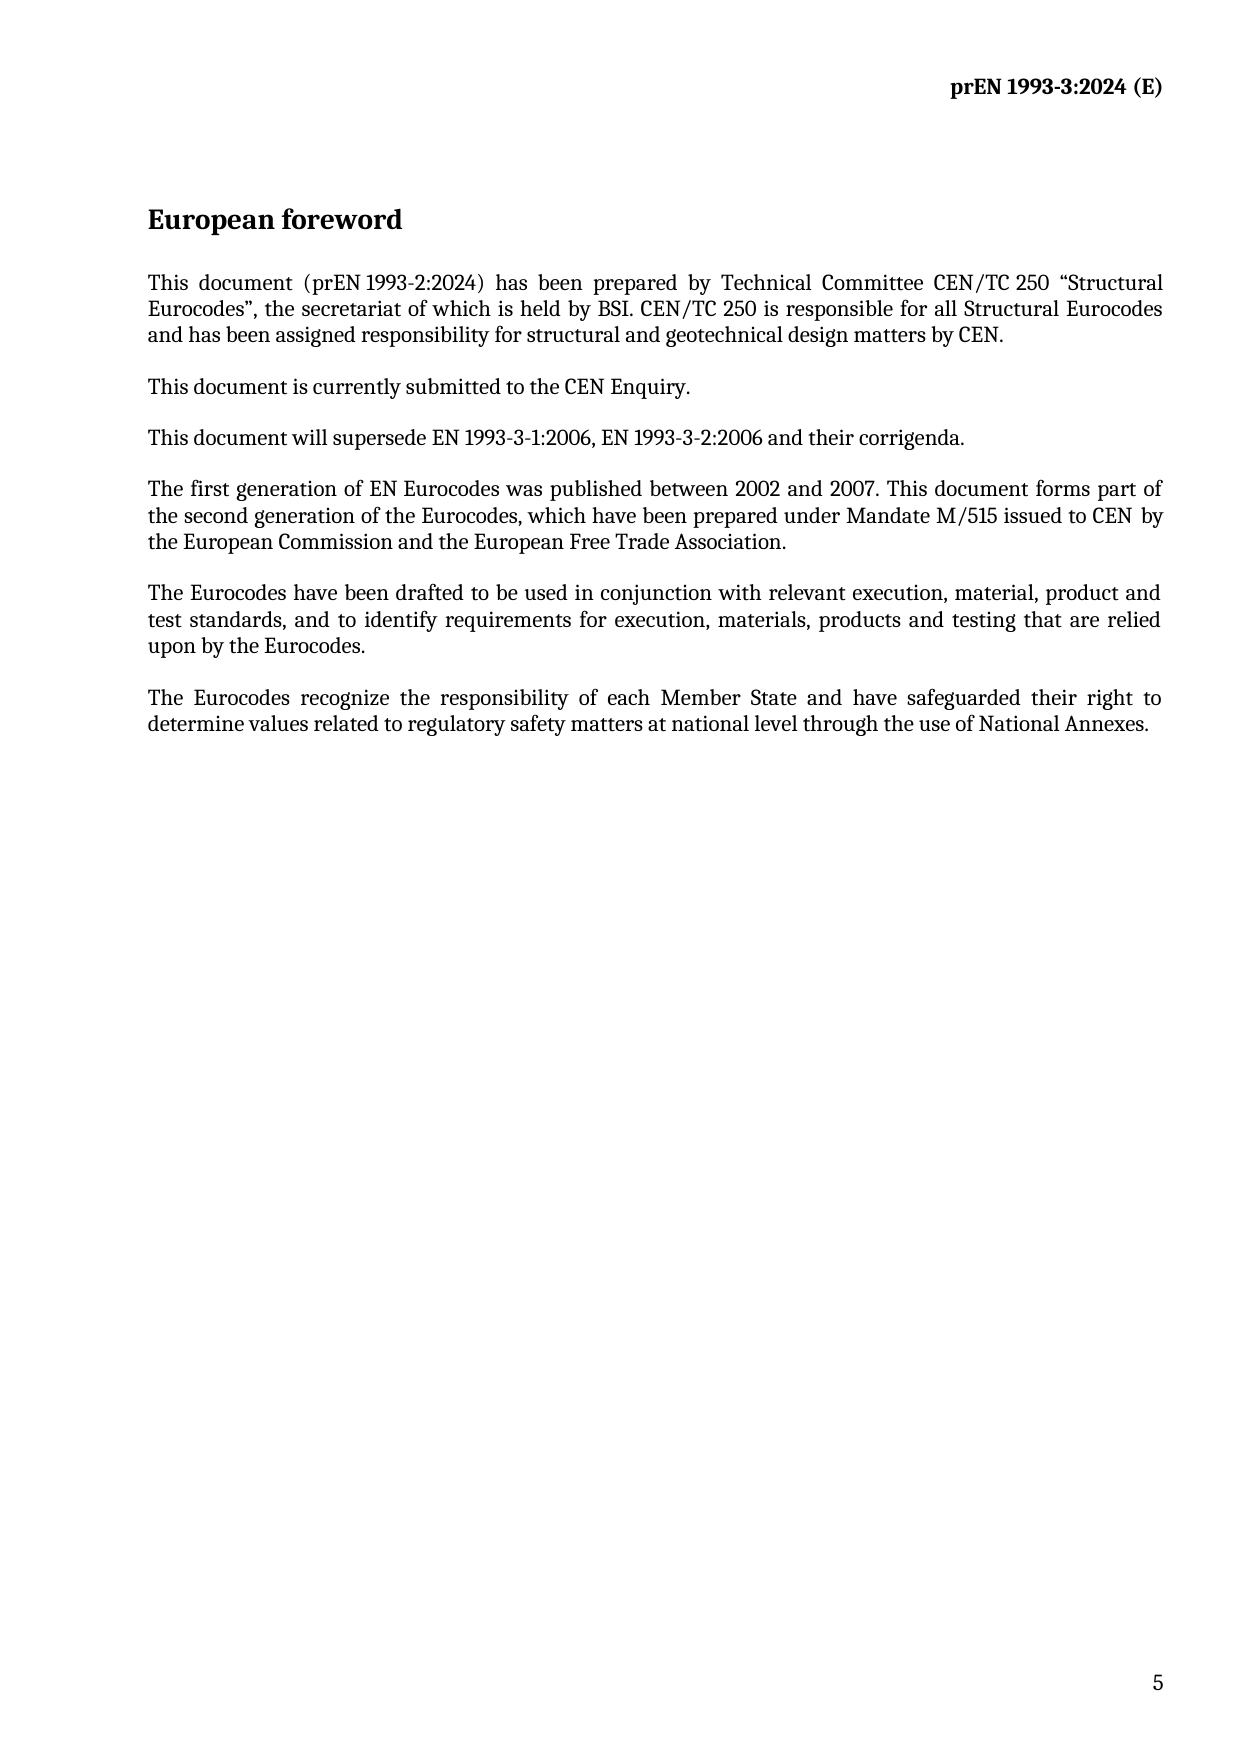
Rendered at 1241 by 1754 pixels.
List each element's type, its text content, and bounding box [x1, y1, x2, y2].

text The first generation of EN Eurocodes was published between 2002 and 2007. This document forms part of the second generation of the Eurocodes, which have been prepared under Mandate M/515 issued to CEN by the European Commission and the European Free Trade Association. [148, 476, 1163, 555]
title European foreword [148, 203, 1163, 237]
text This document is currently submitted to the CEN Enquiry. [148, 373, 1163, 400]
text This document (prEN 1993-2:2024) has been prepared by Technical Committee CEN/TC 250 “Structural Eurocodes”, the secretariat of which is held by BSI. CEN/TC 250 is responsible for all Structural Eurocodes and has been assigned responsibility for structural and geotechnical design matters by CEN. [148, 269, 1163, 348]
text This document will supersede EN 1993-3-1:2006, EN 1993-3-2:2006 and their corrigenda. [148, 425, 1163, 451]
text The Eurocodes recognize the responsibility of each Member State and have safeguarded their right to determine values related to regulatory safety matters at national level through the use of National Annexes. [148, 684, 1163, 737]
text The Eurocodes have been drafted to be used in conjunction with relevant execution, material, product and test standards, and to identify requirements for execution, materials, products and testing that are relied upon by the Eurocodes. [148, 580, 1163, 659]
